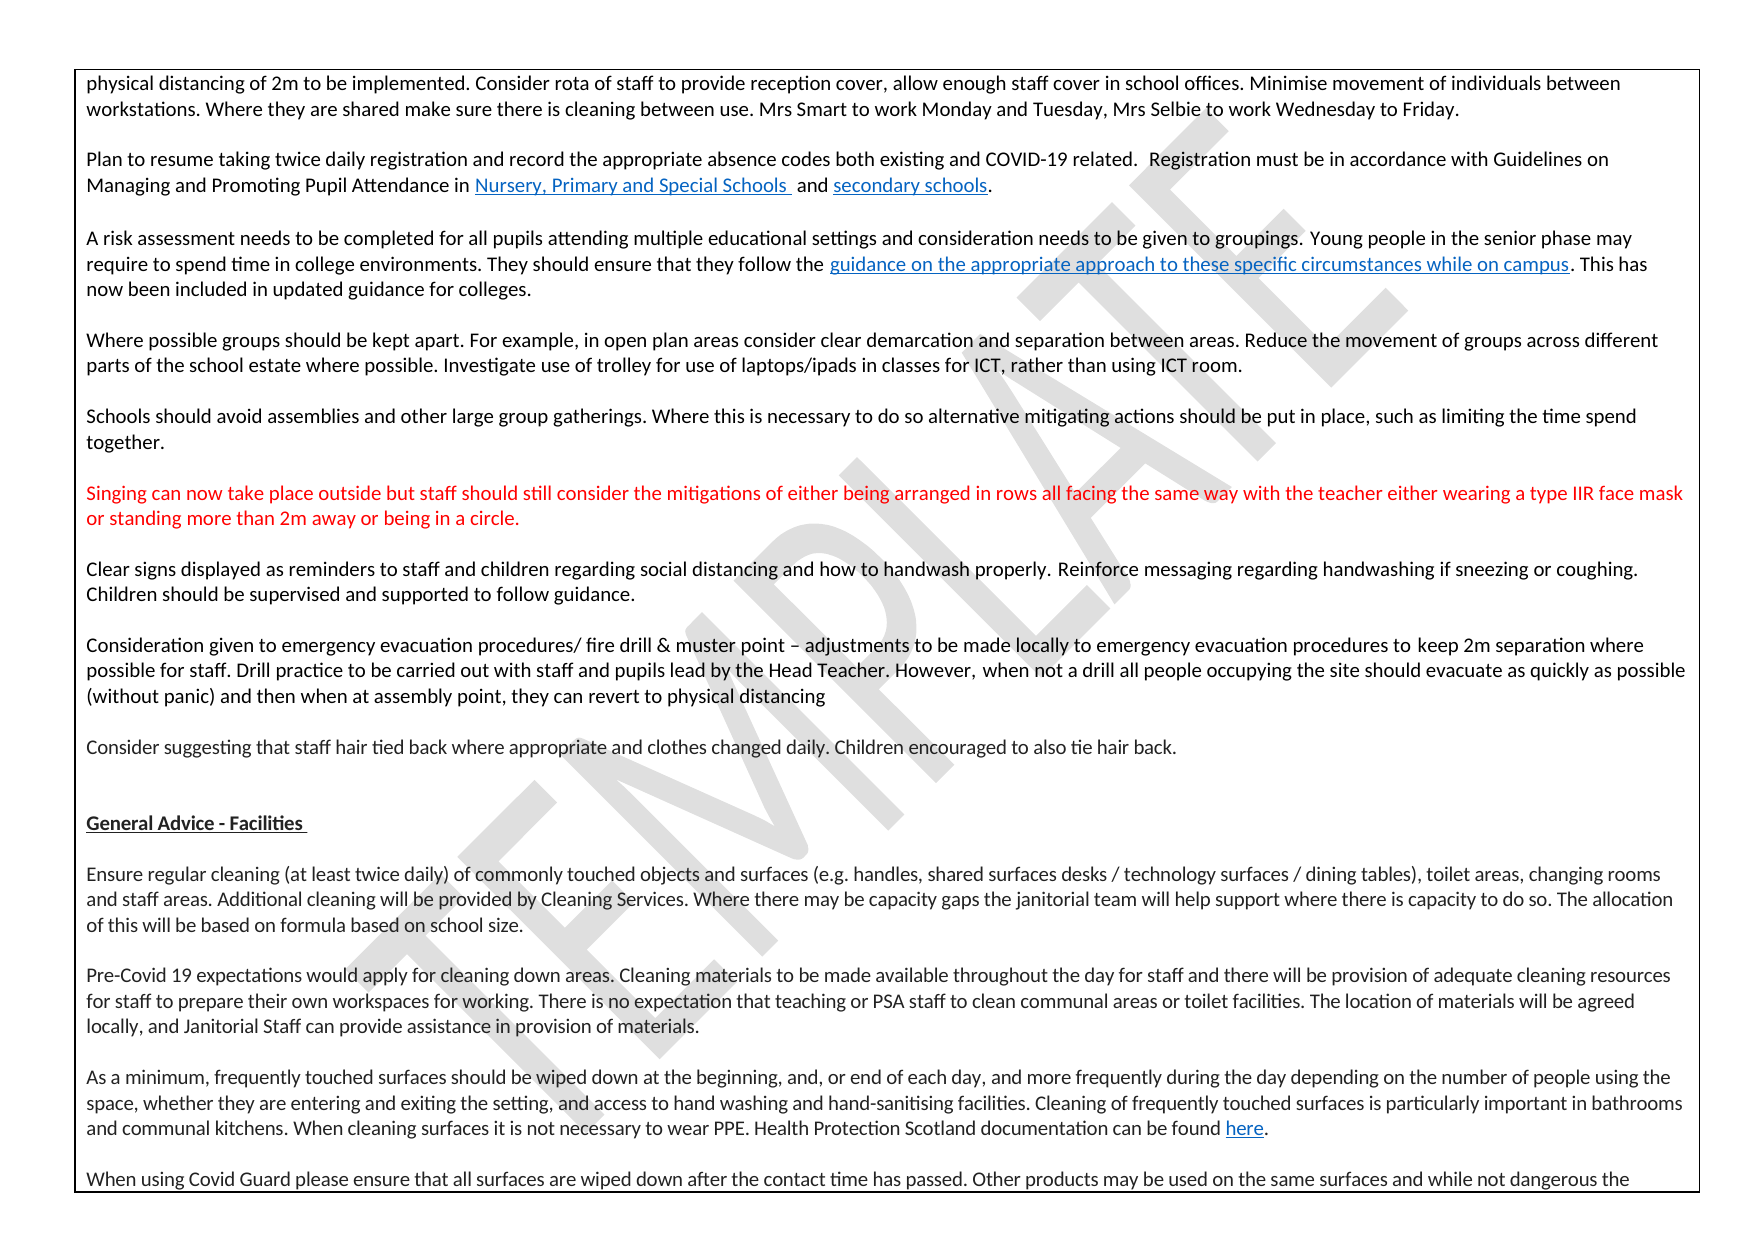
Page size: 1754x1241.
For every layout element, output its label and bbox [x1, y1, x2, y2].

table_header [76, 70, 1699, 1191]
